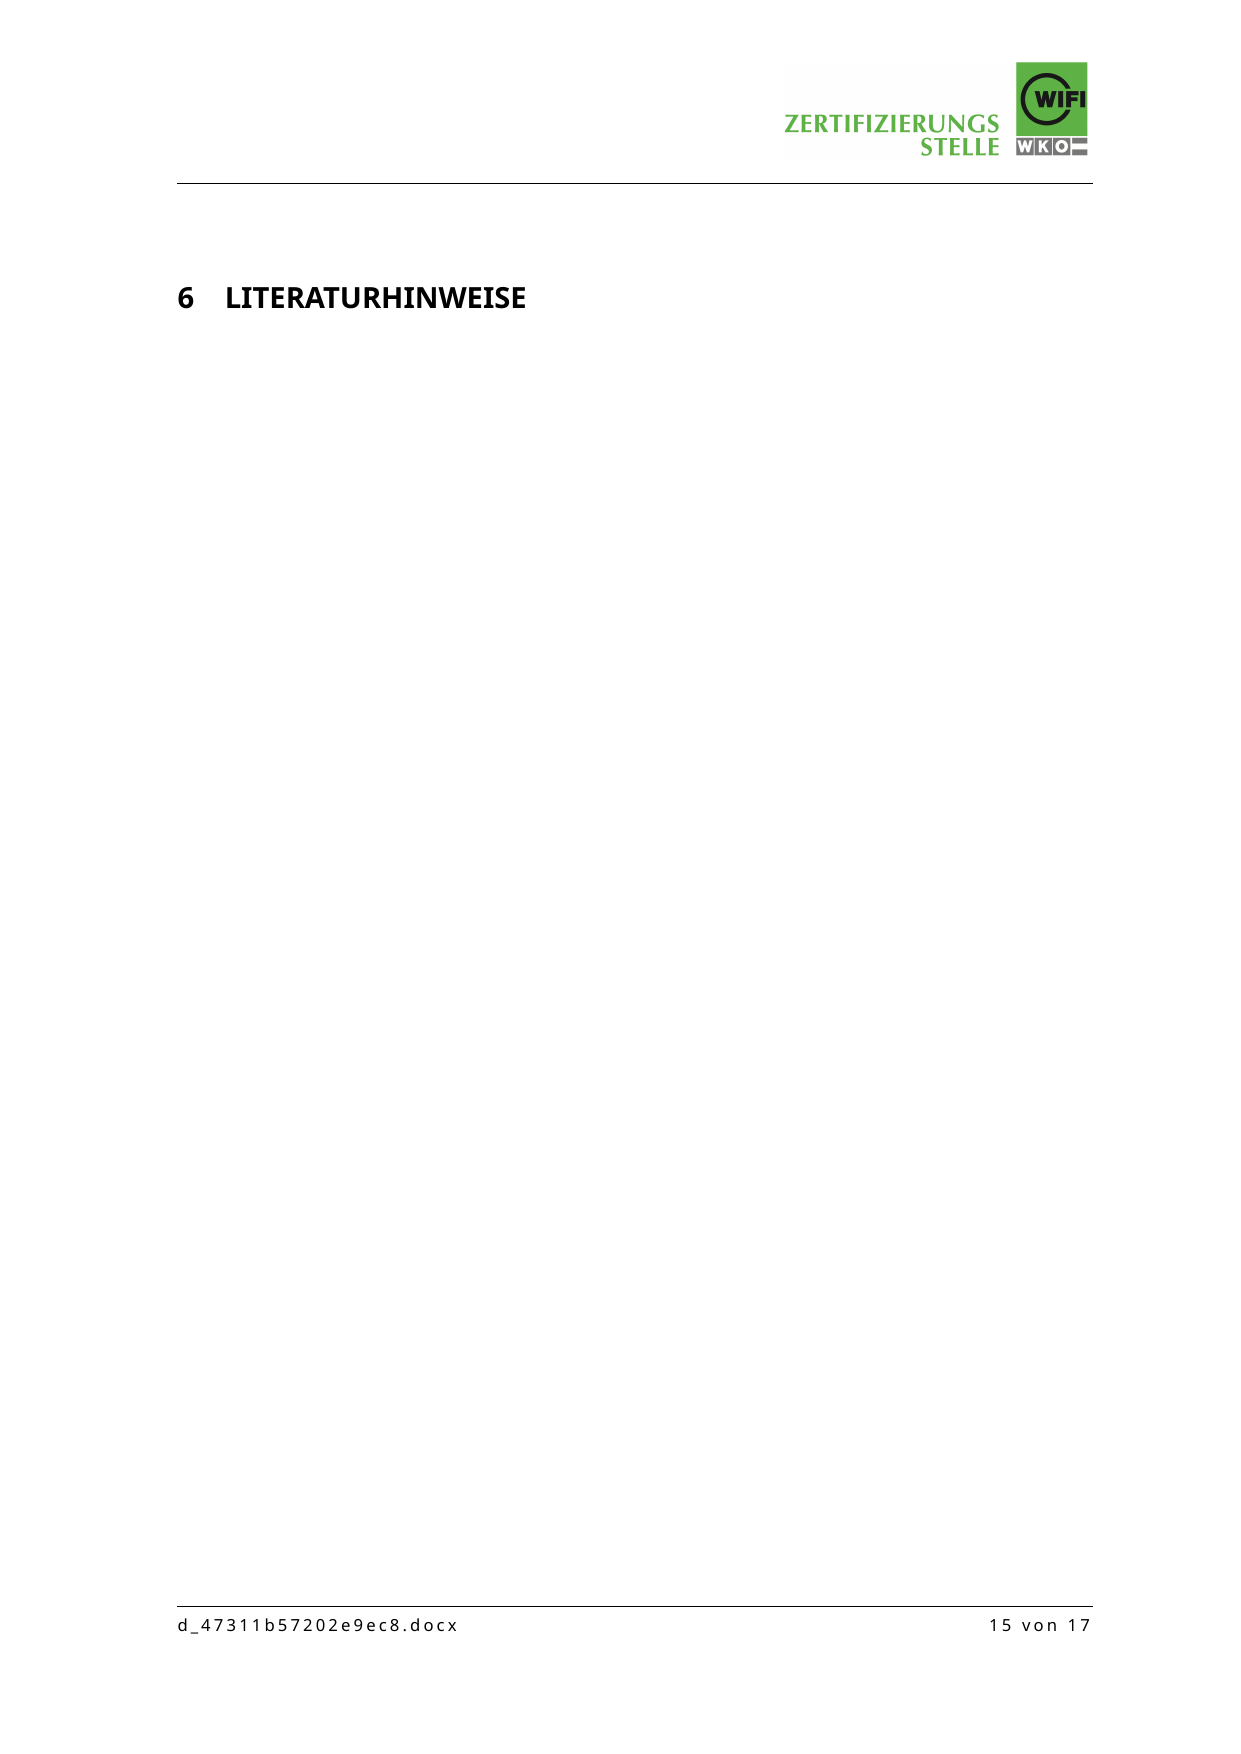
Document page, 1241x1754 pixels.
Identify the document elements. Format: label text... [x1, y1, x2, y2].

subtitle LITERATURHINWEISE [177, 278, 1093, 317]
picture [784, 62, 1088, 160]
